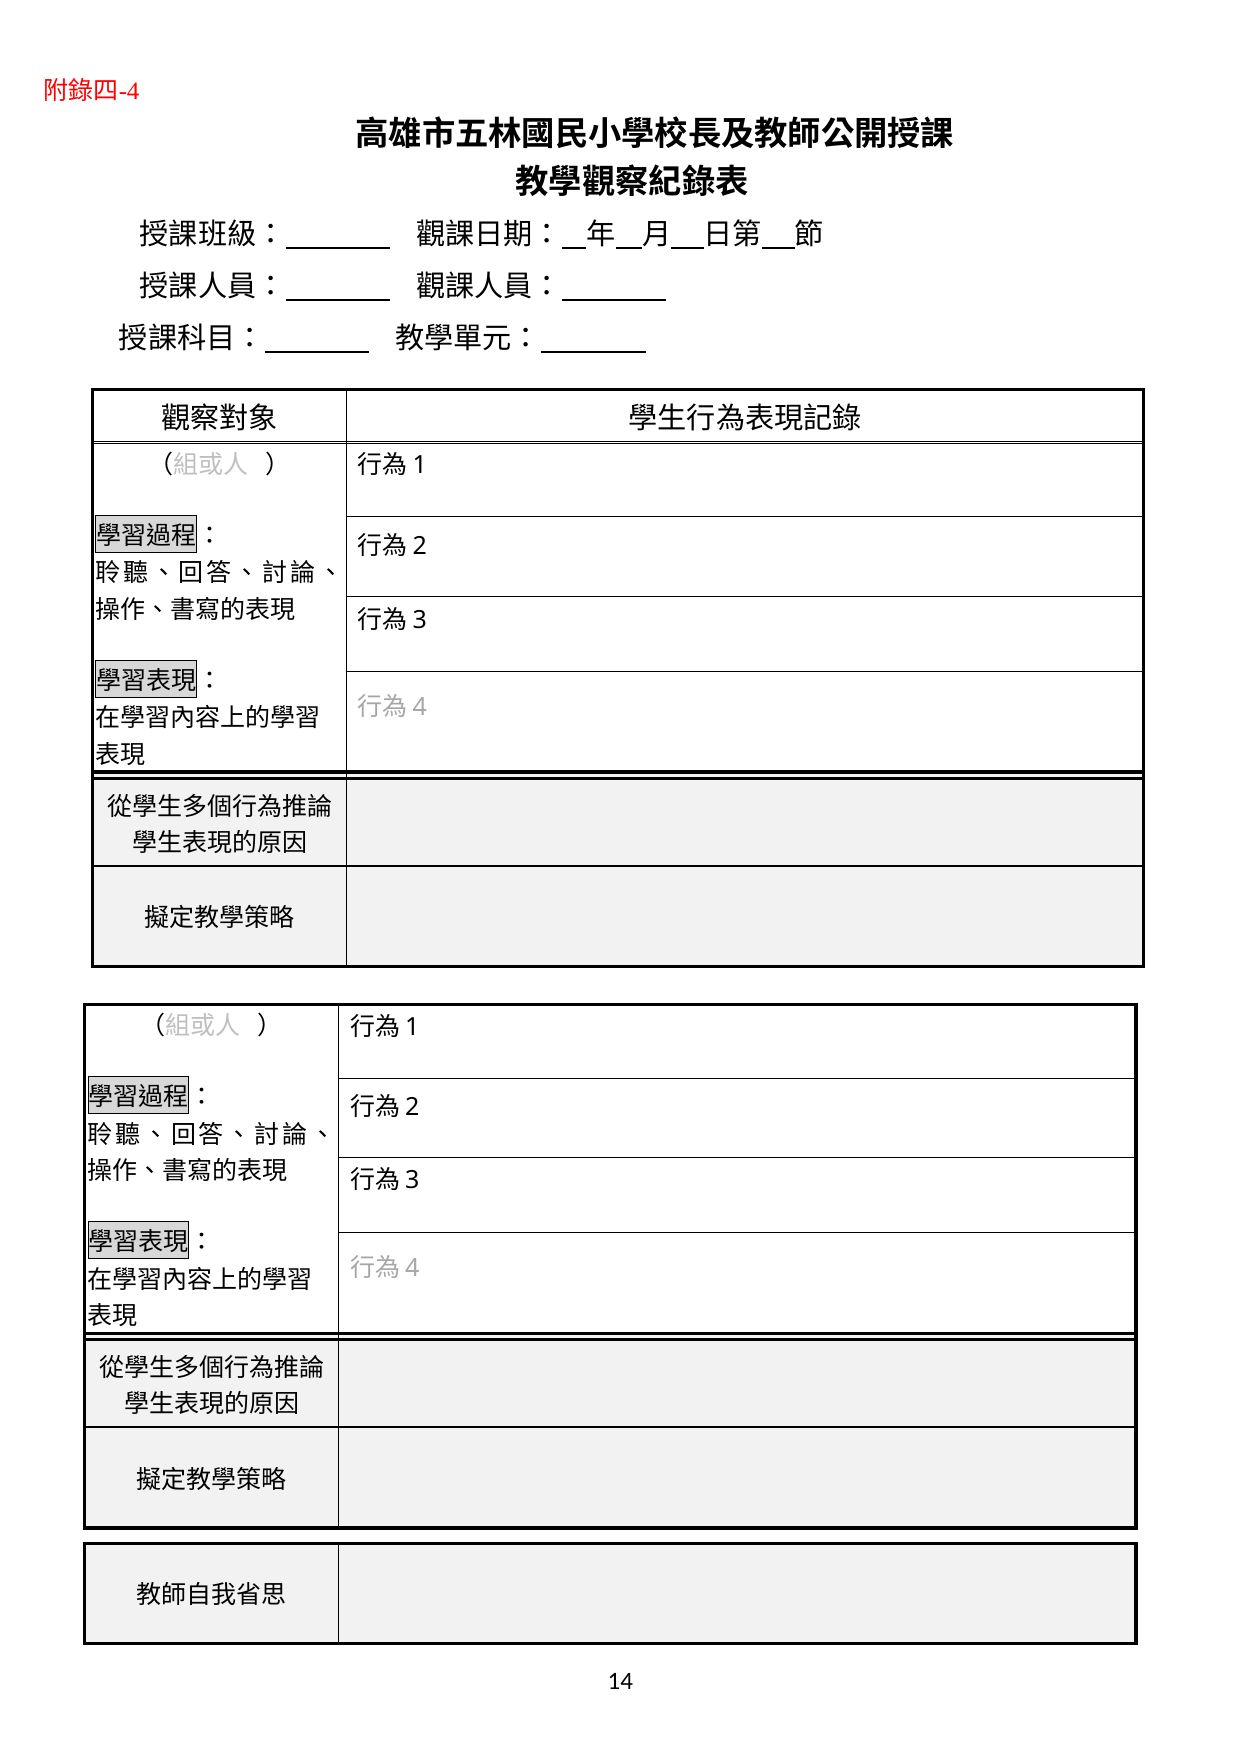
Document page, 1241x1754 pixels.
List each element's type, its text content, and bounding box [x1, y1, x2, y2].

table_cell [347, 867, 1142, 965]
table_cell [339, 1341, 1134, 1426]
table_cell 行為3 [339, 1158, 1134, 1232]
table_cell [347, 780, 1142, 865]
table_cell 行為2 [347, 517, 1142, 596]
table_header 學生行為表現記錄 [347, 391, 1142, 441]
table_cell 擬定教學策略 [94, 867, 346, 965]
table_cell 行為4 [339, 1233, 1134, 1332]
table_header 觀察對象 [94, 391, 346, 441]
subtitle 高雄市五林國民小學校長及教師公開授課 [169, 107, 1140, 155]
table_cell 行為4 [347, 672, 1142, 770]
table_cell 行為3 [347, 597, 1142, 671]
text 授課人員： 觀課人員： [96, 255, 1140, 307]
table_header 行為1 [339, 1006, 1134, 1077]
table_cell 從學生多個行為推論學生表現的原因 [86, 1341, 338, 1426]
table_cell 行為2 [339, 1079, 1134, 1157]
text 授課科目： 教學單元： [96, 307, 1140, 359]
text 附錄四-4 [44, 70, 1117, 107]
table_cell （組或人 ） 學習過程： 聆聽、回答、討論、操作、書寫的表現 學習表現： 在學習內容上的學習表現 [94, 444, 346, 770]
table_cell 從學生多個行為推論學生表現的原因 [94, 780, 346, 865]
subtitle 教學觀察紀錄表 [124, 155, 1140, 203]
text 授課班級： 觀課日期： 年 月 日第 節 [96, 203, 1140, 255]
table_header [339, 1545, 1134, 1642]
table_cell [339, 1428, 1134, 1526]
table_cell 擬定教學策略 [86, 1428, 338, 1526]
table_header 教師自我省思 [86, 1545, 338, 1642]
table_cell 行為1 [347, 444, 1142, 516]
table_header （組或人 ） 學習過程： 聆聽、回答、討論、操作、書寫的表現 學習表現： 在學習內容上的學習表現 [86, 1006, 338, 1332]
